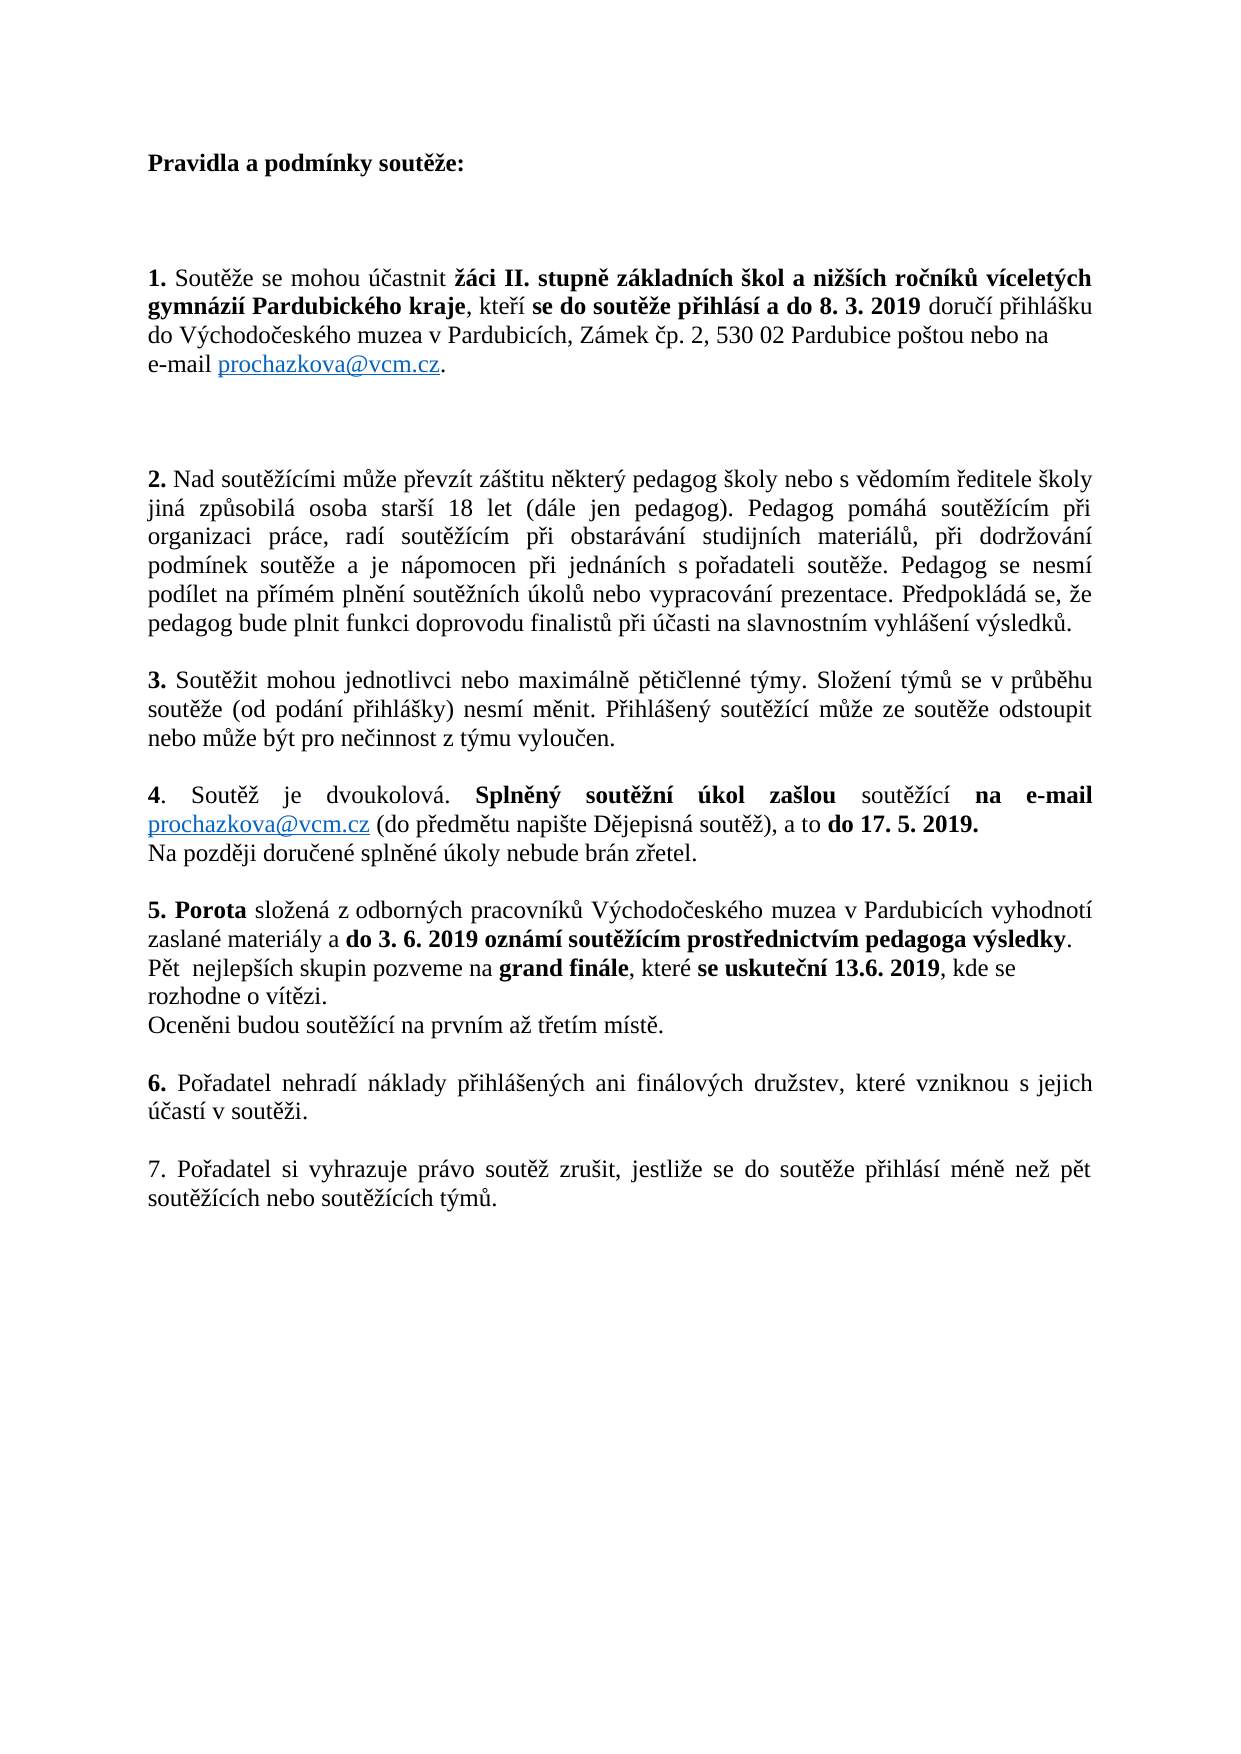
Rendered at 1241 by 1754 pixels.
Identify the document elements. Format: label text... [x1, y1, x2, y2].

text 5. Porota složená z odborných pracovníků Východočeského muzea v Pardubicích vyhodnotí zaslané materiály a do 3. 6. 2019 oznámí soutěžícím prostřednictvím pedagoga výsledky. [148, 895, 1093, 953]
text e-mail prochazkova@vcm.cz. [148, 349, 1093, 378]
text 2. Nad soutěžícími může převzít záštitu některý pedagog školy nebo s vědomím ředitele školy jiná způsobilá osoba starší 18 let (dále jen pedagog). Pedagog pomáhá soutěžícím při organizaci práce, radí soutěžícím při obstarávání studijních materiálů, při dodržování podmínek soutěže a je nápomocen při jednáních s pořadateli soutěže. Pedagog se nesmí podílet na přímém plnění soutěžních úkolů nebo vypracování prezentace. Předpokládá se, že pedagog bude plnit funkci doprovodu finalistů při účasti na slavnostním vyhlášení výsledků. [148, 464, 1093, 636]
text Pět nejlepších skupin pozveme na grand finále, které se uskuteční 13.6. 2019, kde se rozhodne o vítězi. [148, 953, 1093, 1010]
text Oceněni budou soutěžící na prvním až třetím místě. [148, 1010, 1093, 1039]
text 4. Soutěž je dvoukolová. Splněný soutěžní úkol zašlou soutěžící na e-mail prochazkova@vcm.cz (do předmětu napište Dějepisná soutěž), a to do 17. 5. 2019. [148, 780, 1093, 838]
text 6. Pořadatel nehradí náklady přihlášených ani finálových družstev, které vzniknou s jejich účastí v soutěži. [148, 1068, 1093, 1125]
text 3. Soutěžit mohou jednotlivci nebo maximálně pětičlenné týmy. Složení týmů se v průběhu soutěže (od podání přihlášky) nesmí měnit. Přihlášený soutěžící může ze soutěže odstoupit nebo může být pro nečinnost z týmu vyloučen. [148, 665, 1093, 751]
text Pravidla a podmínky soutěže: [148, 148, 1093, 176]
text 1. Soutěže se mohou účastnit žáci II. stupně základních škol a nižších ročníků víceletých gymnázií Pardubického kraje, kteří se do soutěže přihlásí a do 8. 3. 2019 doručí přihlášku do Východočeského muzea v Pardubicích, Zámek čp. 2, 530 02 Pardubice poštou nebo na [148, 263, 1093, 349]
text 7. Pořadatel si vyhrazuje právo soutěž zrušit, jestliže se do soutěže přihlásí méně než pět soutěžících nebo soutěžících týmů. [148, 1154, 1093, 1211]
text Na později doručené splněné úkoly nebude brán zřetel. [148, 838, 1093, 866]
